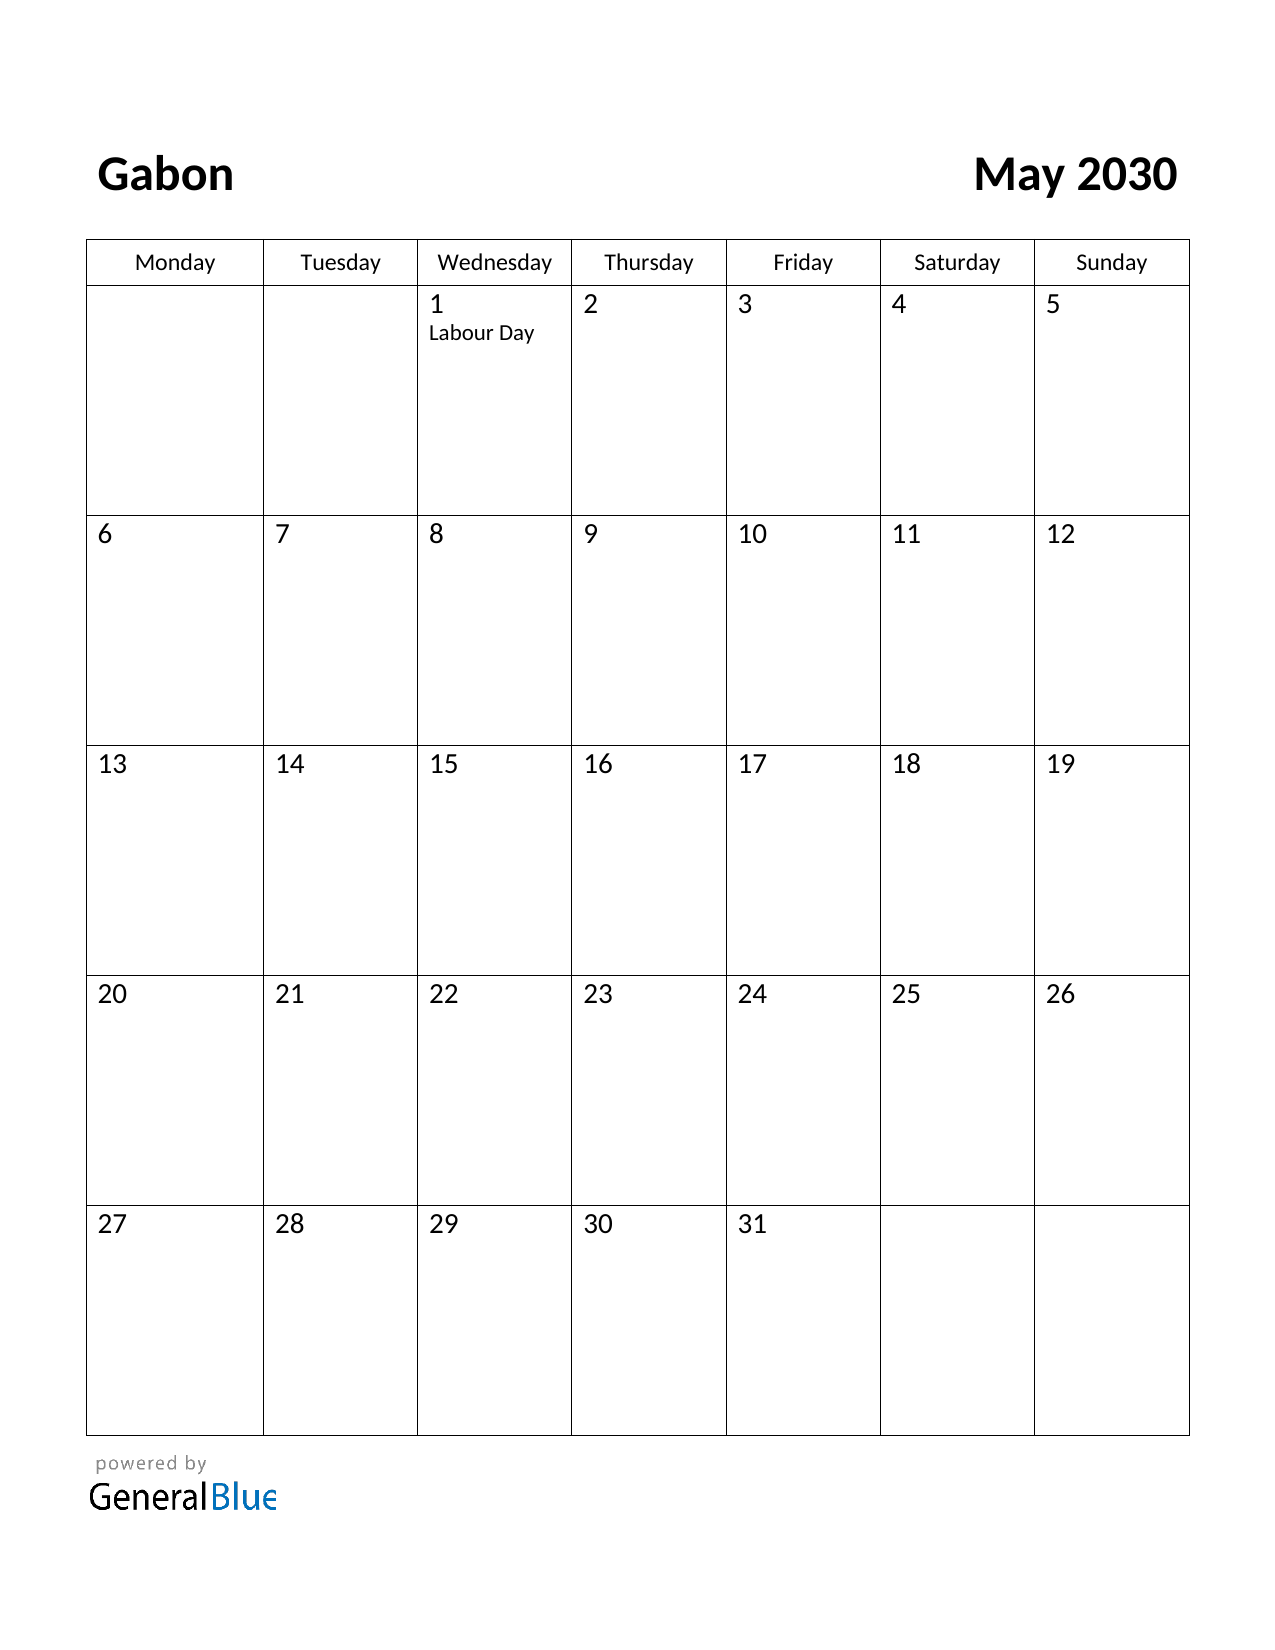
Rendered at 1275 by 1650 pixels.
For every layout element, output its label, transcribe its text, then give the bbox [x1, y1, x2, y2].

table_header Gabon [86, 105, 572, 239]
table_cell [881, 1238, 1034, 1434]
table_cell [1035, 778, 1189, 974]
table_cell 5 [1035, 286, 1189, 318]
table_cell 26 [1035, 976, 1189, 1008]
table_cell [572, 1238, 726, 1434]
table_cell [87, 1238, 263, 1434]
table_cell 8 [418, 516, 571, 548]
table_cell [572, 548, 726, 744]
table_header May 2030 [572, 105, 1189, 239]
table_cell 1 [418, 286, 571, 318]
table_cell 2 [572, 286, 726, 318]
table_cell [87, 286, 263, 318]
table_cell 3 [727, 286, 880, 318]
table_cell [881, 1008, 1034, 1204]
table_cell 24 [727, 976, 880, 1008]
table_cell [1035, 1238, 1189, 1434]
table_cell [87, 548, 263, 744]
table_cell [264, 548, 417, 744]
table_cell [1035, 548, 1189, 744]
table_cell Friday [727, 240, 880, 284]
table_cell [87, 778, 263, 974]
table_cell 18 [881, 746, 1034, 778]
table_cell Monday [87, 240, 263, 284]
table_cell 10 [727, 516, 880, 548]
table_cell [881, 1206, 1034, 1238]
table_cell Sunday [1035, 240, 1189, 284]
table_cell Wednesday [418, 240, 571, 284]
table_cell [1035, 1008, 1189, 1204]
table_cell 7 [264, 516, 417, 548]
table_cell Saturday [881, 240, 1034, 284]
table_cell 27 [87, 1206, 263, 1238]
table_cell Thursday [572, 240, 726, 284]
table_cell 4 [881, 286, 1034, 318]
table_cell [86, 1436, 1189, 1534]
table_cell [881, 778, 1034, 974]
table_cell 16 [572, 746, 726, 778]
table_cell 23 [572, 976, 726, 1008]
table_cell 22 [418, 976, 571, 1008]
table_cell 19 [1035, 746, 1189, 778]
table_cell 29 [418, 1206, 571, 1238]
table_cell 6 [87, 516, 263, 548]
table_cell 30 [572, 1206, 726, 1238]
table_cell [87, 318, 263, 514]
table_cell [727, 548, 880, 744]
table_cell 15 [418, 746, 571, 778]
table_cell [727, 318, 880, 514]
table_cell [727, 1008, 880, 1204]
table_cell Tuesday [264, 240, 417, 284]
table_cell [418, 1238, 571, 1434]
table_cell [264, 1238, 417, 1434]
table_cell [727, 1238, 880, 1434]
table_cell 9 [572, 516, 726, 548]
table_cell 20 [87, 976, 263, 1008]
table_cell [881, 318, 1034, 514]
table_cell 14 [264, 746, 417, 778]
table_cell [727, 778, 880, 974]
table_cell Labour Day [418, 318, 571, 514]
table_cell [572, 1008, 726, 1204]
table_cell 17 [727, 746, 880, 778]
table_cell [264, 778, 417, 974]
table_cell [418, 1008, 571, 1204]
table_cell [418, 548, 571, 744]
table_cell [881, 548, 1034, 744]
table_cell [572, 318, 726, 514]
table_cell [87, 1008, 263, 1204]
table_cell 11 [881, 516, 1034, 548]
table_cell [418, 778, 571, 974]
table_cell 13 [87, 746, 263, 778]
table_cell 12 [1035, 516, 1189, 548]
table_cell [264, 1008, 417, 1204]
table_cell 21 [264, 976, 417, 1008]
table_cell [264, 286, 417, 318]
picture [88, 1452, 276, 1515]
table_cell [1035, 318, 1189, 514]
table_cell [1035, 1206, 1189, 1238]
table_cell [572, 778, 726, 974]
table_cell 25 [881, 976, 1034, 1008]
table_cell [264, 318, 417, 514]
table_cell 28 [264, 1206, 417, 1238]
table_cell 31 [727, 1206, 880, 1238]
